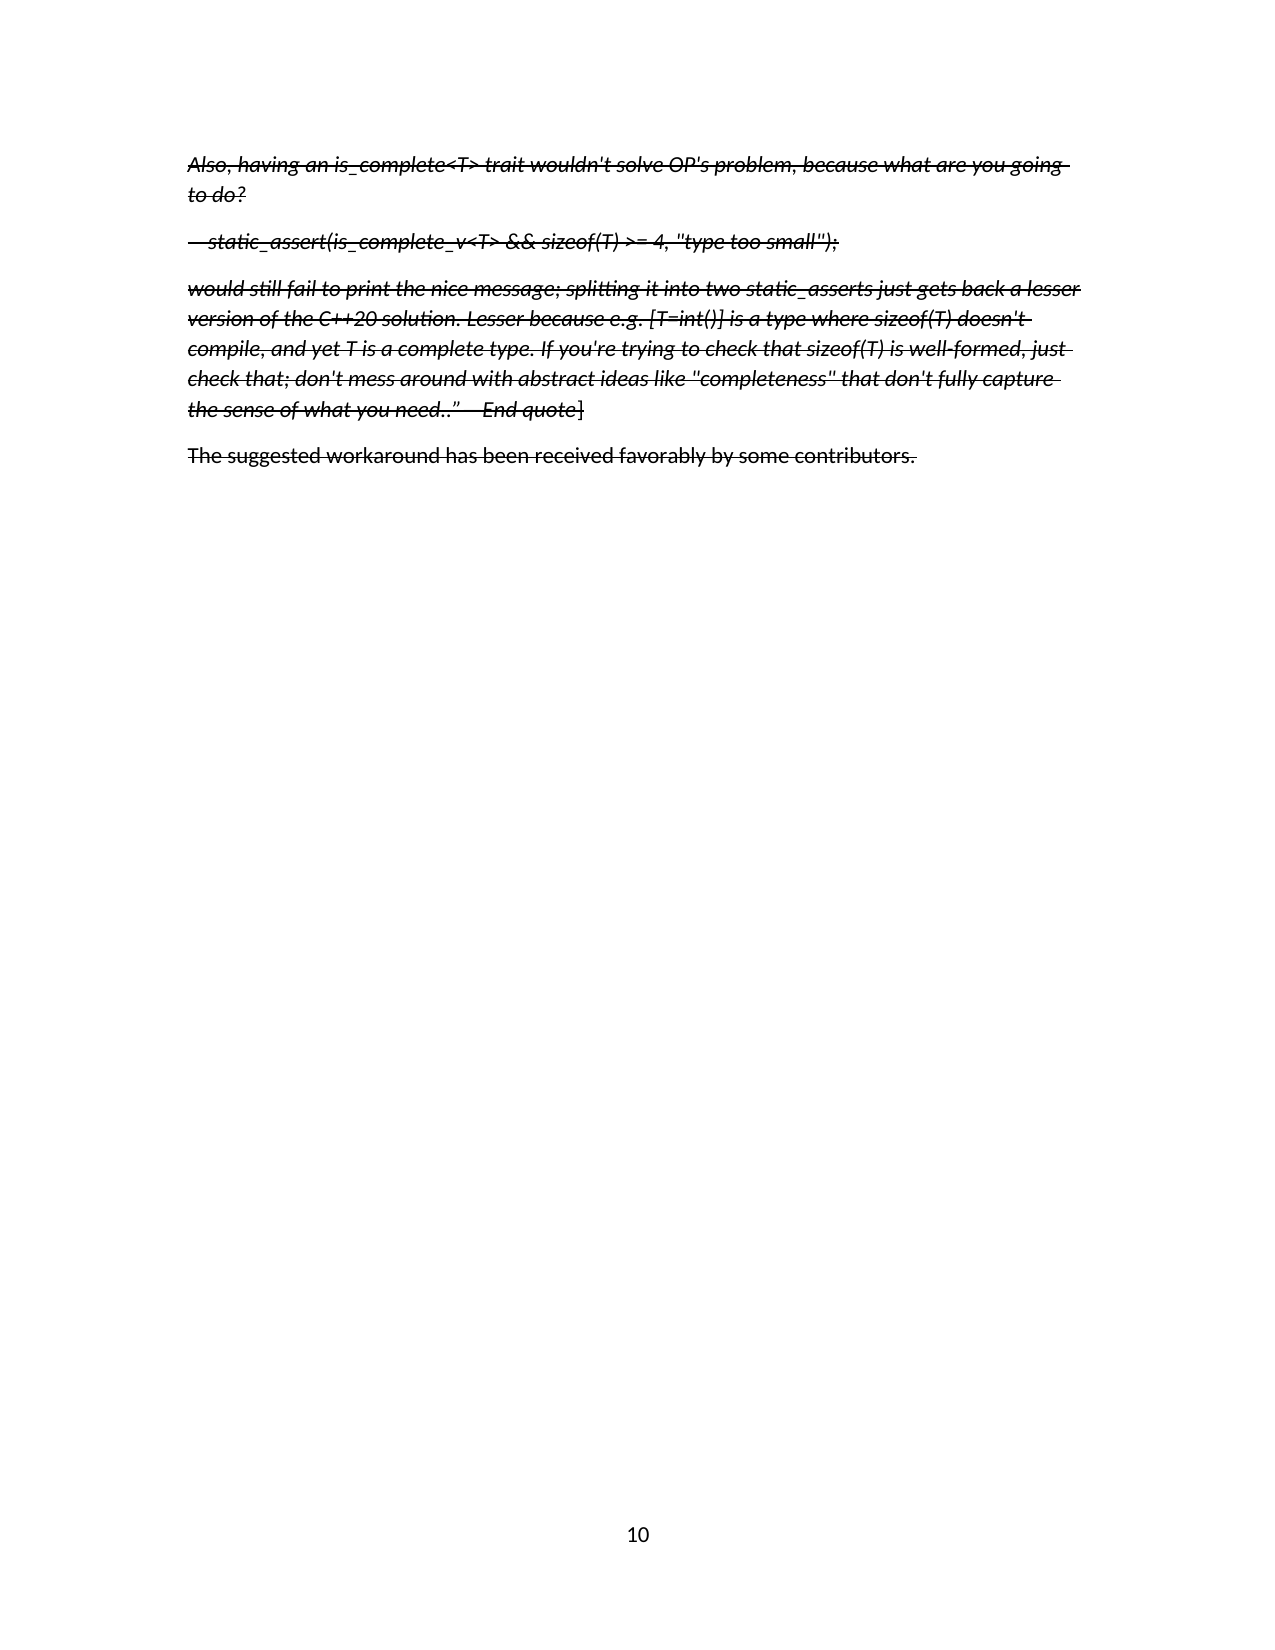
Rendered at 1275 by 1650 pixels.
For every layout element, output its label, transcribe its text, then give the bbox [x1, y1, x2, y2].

text The suggested workaround has been received favorably by some contributors. [187, 442, 1087, 470]
text Also, having an is_complete<T> trait wouldn't solve OP's problem, because what are you going to do? [187, 150, 1087, 208]
text static_assert(is_complete_v<T> && sizeof(T) >= 4, "type too small"); [187, 227, 1087, 255]
text would still fail to print the nice message; splitting it into two static_asserts just gets back a lesser version of the C++20 solution. Lesser because e.g. [T=int()] is a type where sizeof(T) doesn't compile, and yet T is a complete type. If you're trying to check that sizeof(T) is well-formed, just check that; don't mess around with abstract ideas like "completeness" that don't fully capture the sense of what you need..”—End quote] [187, 274, 1087, 423]
